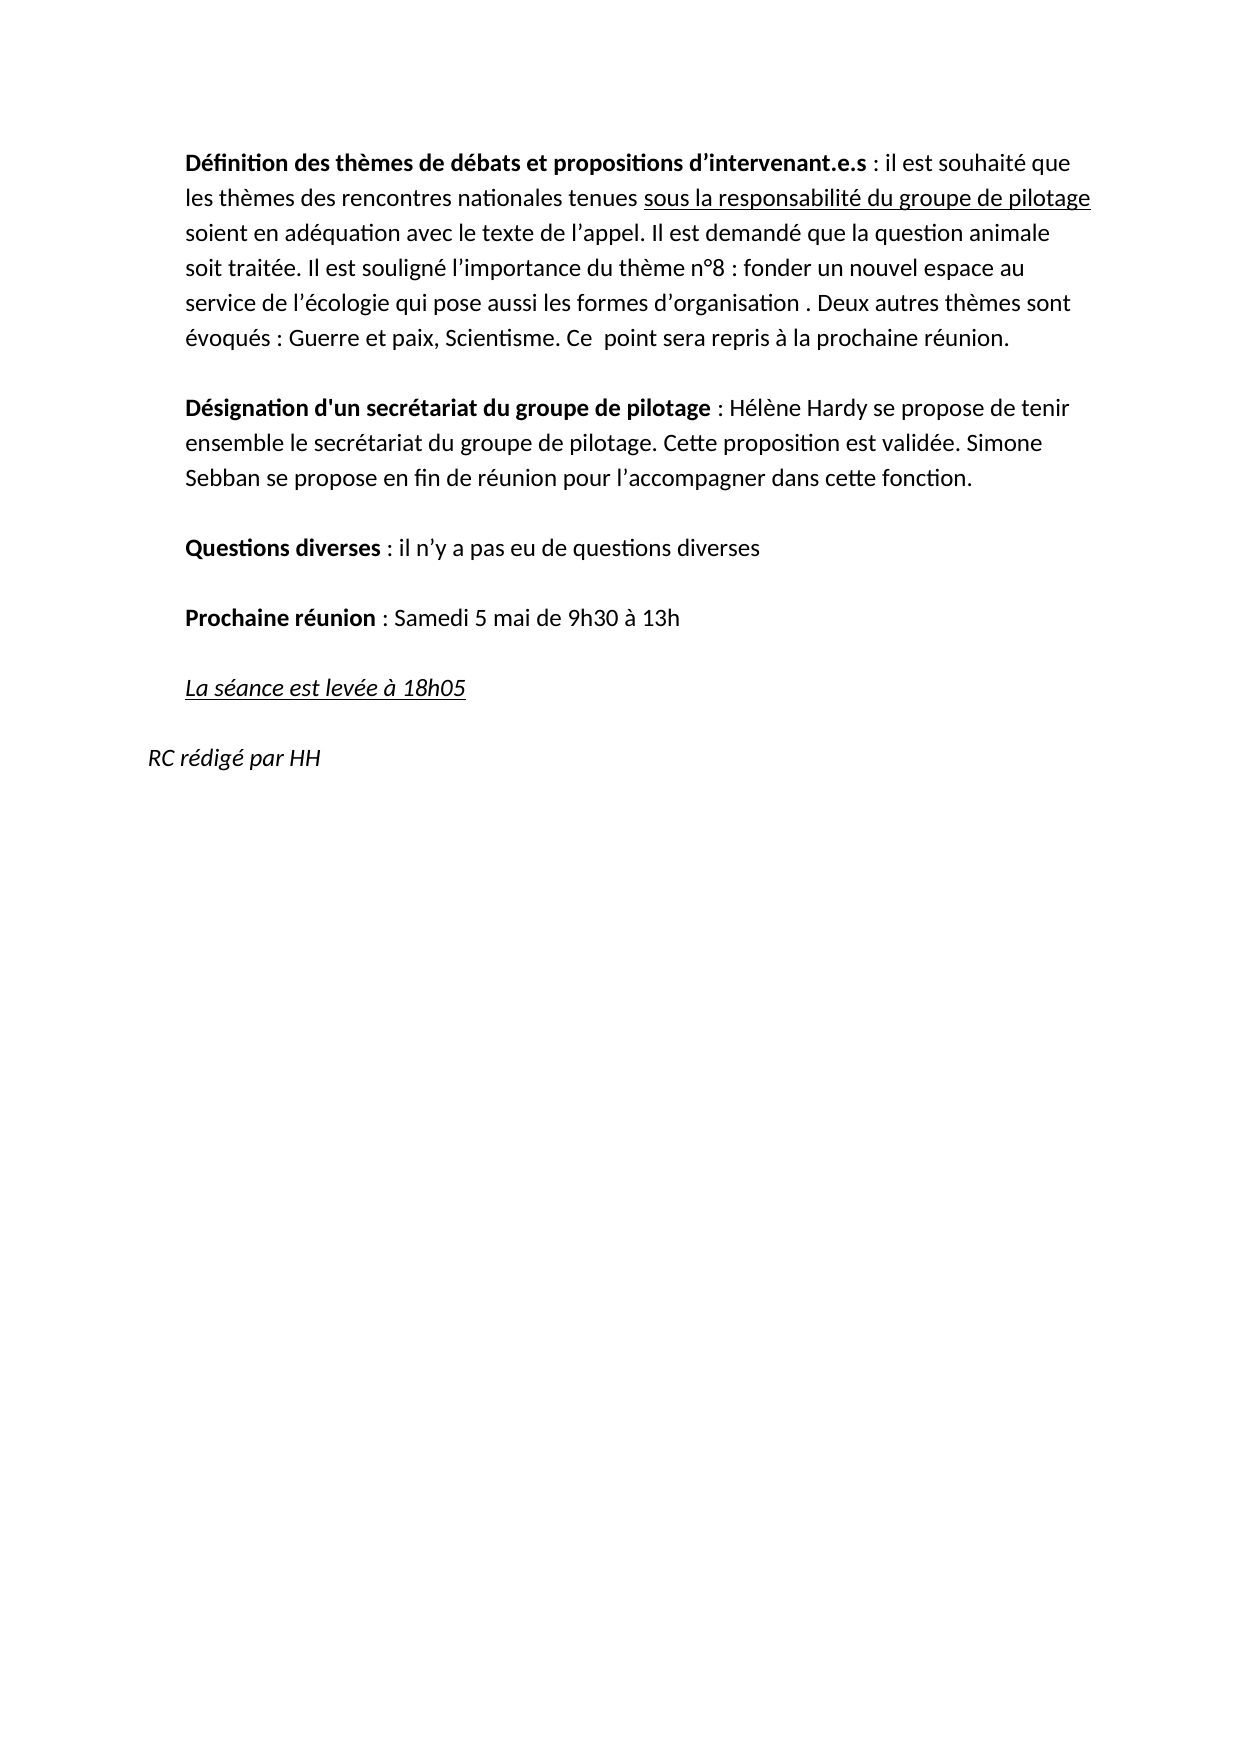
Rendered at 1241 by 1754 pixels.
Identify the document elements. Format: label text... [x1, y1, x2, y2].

text La séance est levée à 18h05 [185, 673, 1093, 703]
text RC rédigé par HH [148, 743, 1093, 773]
text Prochaine réunion : Samedi 5 mai de 9h30 à 13h [185, 603, 1093, 633]
text Définition des thèmes de débats et propositions d’intervenant.e.s : il est souhaité que les thèmes des rencontres nationales tenues sous la responsabilité du groupe de pilotage soient en adéquation avec le texte de l’appel. Il est demandé que la question animale soit traitée. Il est souligné l’importance du thème n°8 : fonder un nouvel espace au service de l’écologie qui pose aussi les formes d’organisation . Deux autres thèmes sont évoqués : Guerre et paix, Scientisme. Ce point sera repris à la prochaine réunion. [185, 148, 1093, 353]
text Désignation d'un secrétariat du groupe de pilotage : Hélène Hardy se propose de tenir ensemble le secrétariat du groupe de pilotage. Cette proposition est validée. Simone Sebban se propose en fin de réunion pour l’accompagner dans cette fonction. [185, 393, 1093, 493]
text Questions diverses : il n’y a pas eu de questions diverses [185, 533, 1093, 563]
